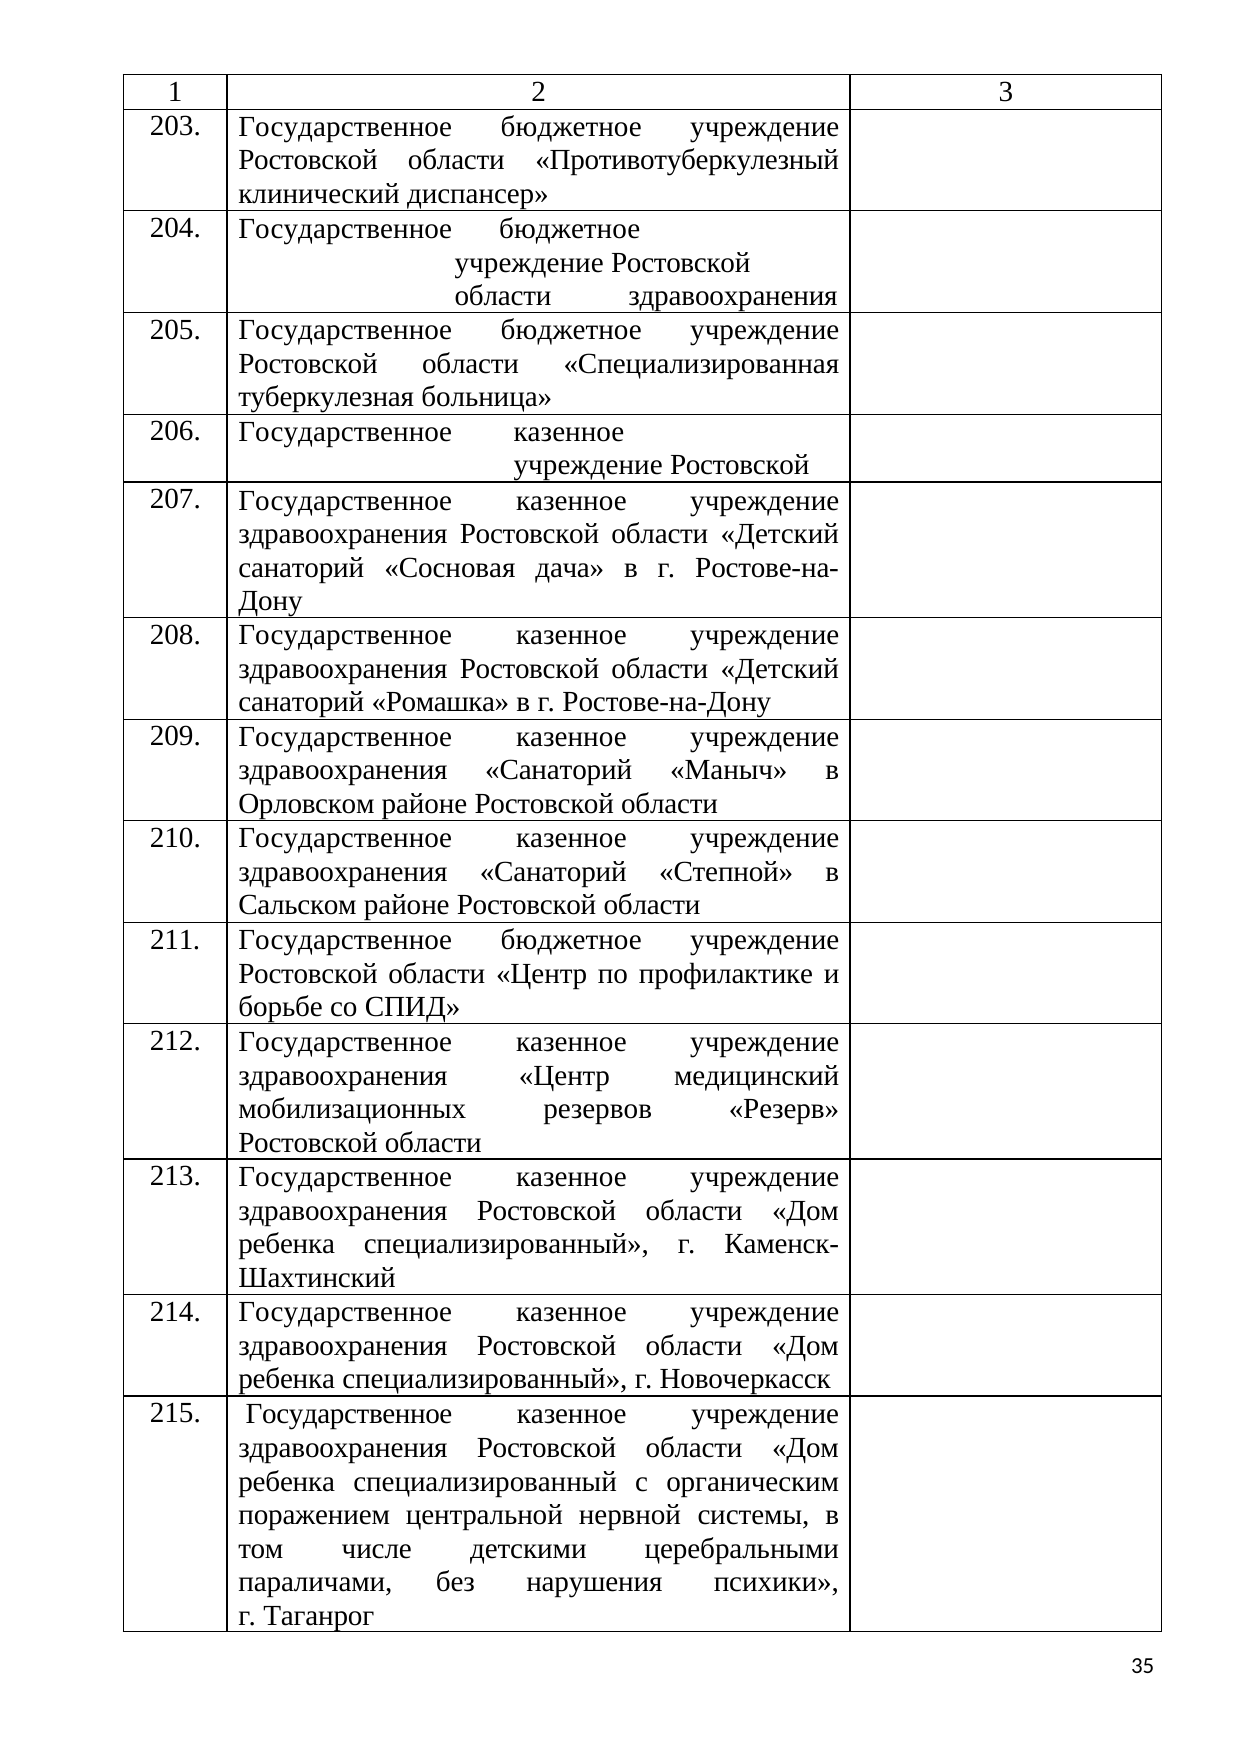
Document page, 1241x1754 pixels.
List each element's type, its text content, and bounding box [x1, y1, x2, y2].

table_cell 206. [124, 415, 226, 481]
table_cell [851, 720, 1161, 820]
table_cell 203. [124, 110, 226, 210]
table_cell [851, 415, 1161, 481]
table_cell Государственное казенное учреждение здравоохранения Ростовской области «Детский санаторий «Сосновая дача» в г. Ростове-на- Дону [228, 483, 849, 617]
table_cell Государственное казенное учреждение Ростовской области санаторий «Голубая дача» [228, 415, 849, 481]
table_cell Государственное казенное учреждение здравоохранения Ростовской области «Детский санаторий «Ромашка» в г. Ростове-на-Дону [228, 618, 849, 718]
table_cell [851, 313, 1161, 413]
table_cell Государственное казенное учреждение здравоохранения «Центр медицинский мобилизационных резервов «Резерв» Ростовской области [228, 1024, 849, 1158]
table_cell [851, 618, 1161, 718]
table_cell Государственное казенное учреждение здравоохранения «Санаторий «Степной» в Сальском районе Ростовской области [228, 821, 849, 922]
table_header 2 [228, 75, 849, 108]
table_cell Государственное казенное учреждение здравоохранения Ростовской области «Дом ребенка специализированный с органическим поражением центральной нервной системы, в том числе детскими церебральными параличами, без нарушения психики», г. Таганрог [228, 1397, 849, 1631]
table_cell [851, 1024, 1161, 1158]
table_cell Государственное бюджетное учреждение Ростовской области «Центр по профилактике и борьбе со СПИД» [228, 923, 849, 1023]
table_cell 215. [124, 1397, 226, 1631]
table_cell [851, 483, 1161, 617]
table_cell Государственное казенное учреждение здравоохранения «Санаторий «Маныч» в Орловском районе Ростовской области [228, 720, 849, 820]
table_cell Государственное бюджетное учреждение Ростовской области «Противотуберкулезный клинический диспансер» [228, 110, 849, 210]
table_cell [851, 1397, 1161, 1631]
table_cell [851, 110, 1161, 210]
table_cell [851, 821, 1161, 922]
table_cell Государственное бюджетное учреждение Ростовской области «Специализированная туберкулезная больница» [228, 313, 849, 413]
table_cell 208. [124, 618, 226, 718]
table_cell [851, 923, 1161, 1023]
table_cell [851, 1160, 1161, 1293]
table_cell 213. [124, 1160, 226, 1293]
table_cell 211. [124, 923, 226, 1023]
table_cell 204. [124, 211, 226, 312]
table_cell Государственное казенное учреждение здравоохранения Ростовской области «Дом ребенка специализированный», г. Новочеркасск [228, 1295, 849, 1395]
table_cell 212. [124, 1024, 226, 1158]
table_cell 207. [124, 483, 226, 617]
table_header 1 [124, 75, 226, 108]
table_cell [851, 1295, 1161, 1395]
table_cell 205. [124, 313, 226, 413]
table_cell 209. [124, 720, 226, 820]
table_cell [851, 211, 1161, 312]
table_cell Государственное казенное учреждение здравоохранения Ростовской области «Дом ребенка специализированный», г. Каменск- Шахтинский [228, 1160, 849, 1293]
table_cell Государственное бюджетное учреждение Ростовской области здравоохранения «Психоневрологический диспансер» [228, 211, 849, 312]
table_header 3 [851, 75, 1161, 108]
table_cell 214. [124, 1295, 226, 1395]
table_cell 210. [124, 821, 226, 922]
